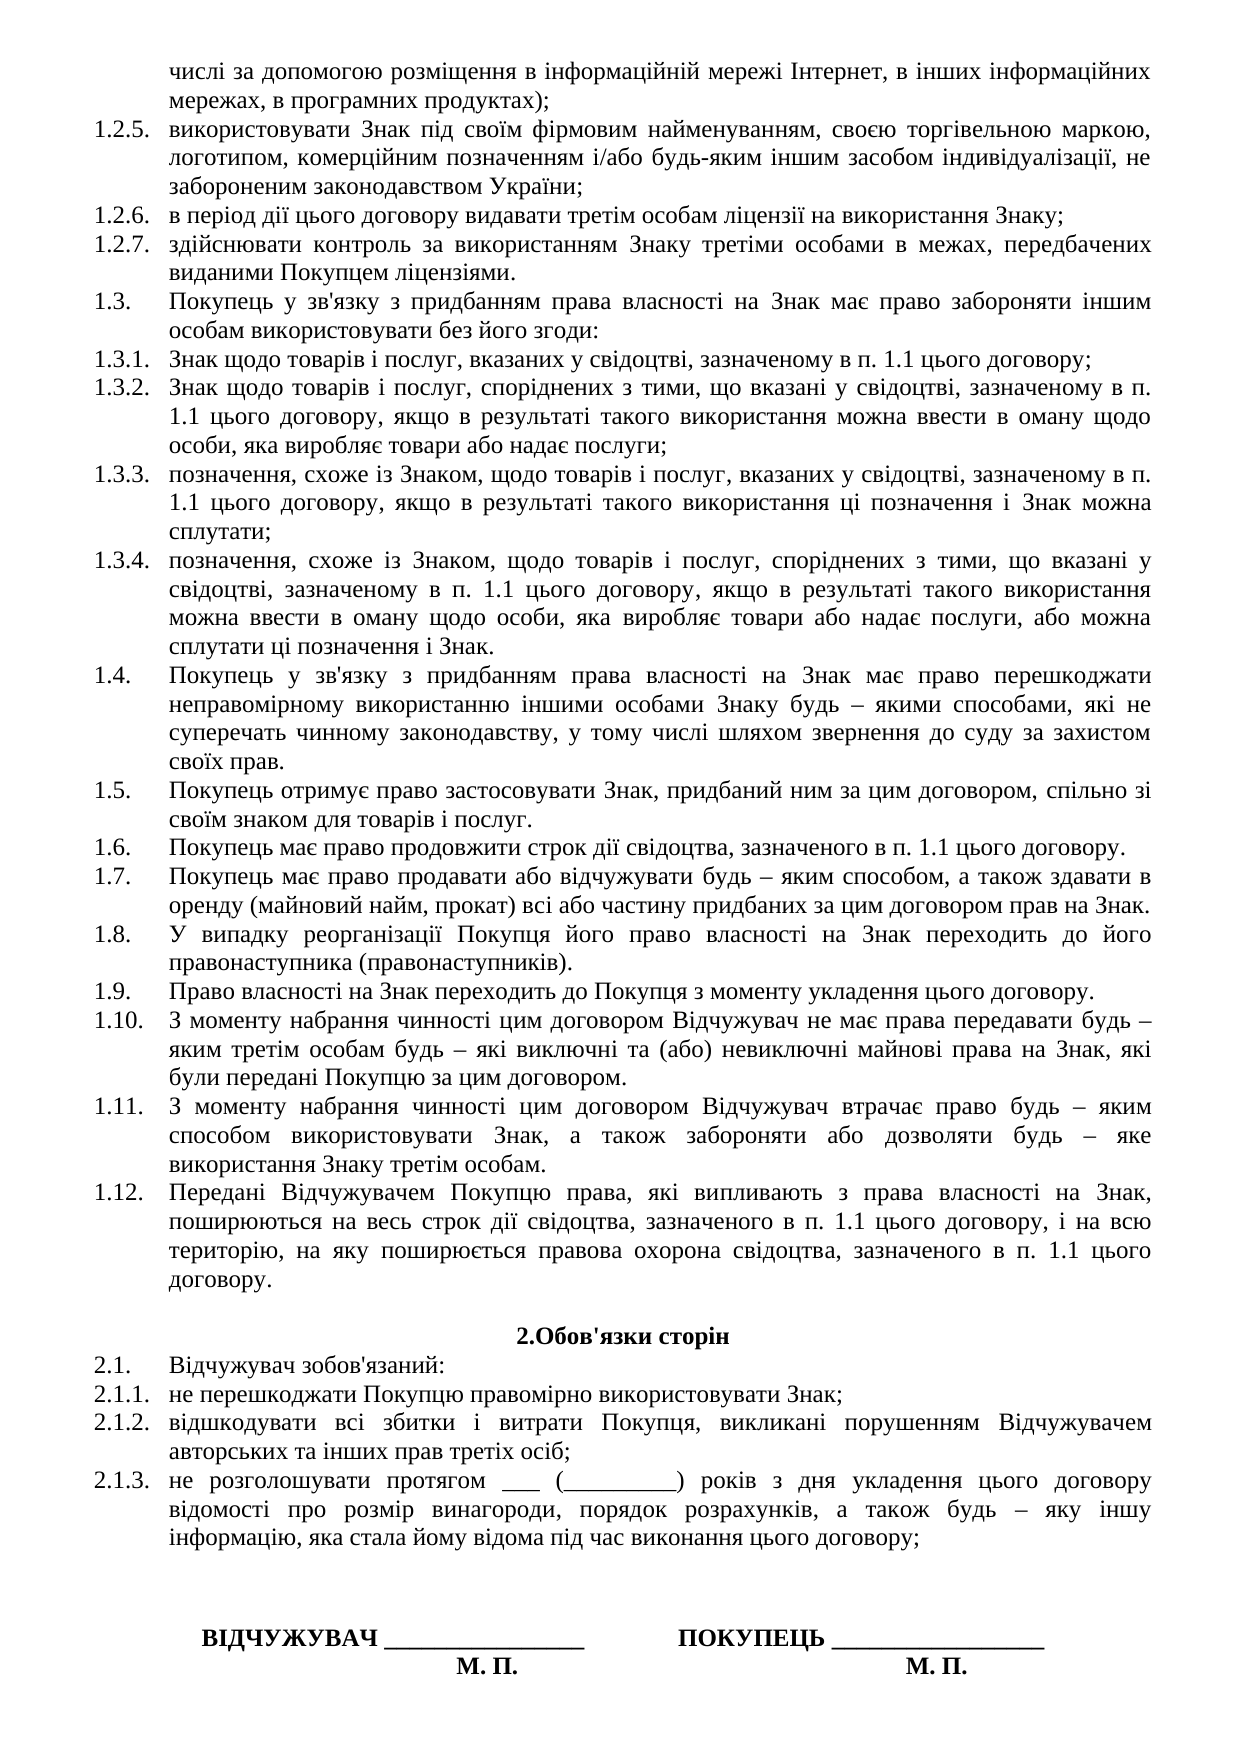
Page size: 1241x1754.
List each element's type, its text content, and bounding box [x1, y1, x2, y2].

list Знак щодо товарів і послуг, вказаних у свідоцтві, зазначеному в п. 1.1 цього договору; [94, 344, 1152, 372]
list позначення, схоже із Знаком, щодо товарів і послуг, споріднених з тими, що вказані у свідоцтві, зазначеному в п. 1.1 цього договору, якщо в результаті такого використання можна ввести в оману щодо особи, яка виробляє товари або надає послуги, або можна сплутати ці позначення і Знак. [94, 545, 1152, 660]
list Покупець у зв'язку з придбанням права власності на Знак має право перешкоджати неправомірному використанню іншими особами Знаку будь – якими способами, які не суперечать чинному законодавству, у тому числі шляхом звернення до суду за захистом своїх прав. [94, 660, 1152, 775]
list Покупець має право продовжити строк дії свідоцтва, зазначеного в п. 1.1 цього договору. [94, 832, 1152, 861]
text 2.Обов'язки сторін [94, 1321, 1152, 1350]
list Відчужувач зобов'язаний: [94, 1350, 1152, 1379]
list не перешкоджати Покупцю правомірно використовувати Знак; [94, 1379, 1152, 1407]
list в період дії цього договору видавати третім особам ліцензії на використання Знаку; [94, 200, 1152, 229]
list У випадку реорганізації Покупця його право власності на Знак переходить до його правонаступника (правонаступників). [94, 919, 1152, 976]
list використовувати Знак під своїм фірмовим найменуванням, своєю торгівельною маркою, логотипом, комерційним позначенням і/або будь-яким іншим засобом індивідуалізації, не забороненим законодавством України; [94, 114, 1152, 200]
list З моменту набрання чинності цим договором Відчужувач не має права передавати будь – яким третім особам будь – які виключні та (або) невиключні майнові права на Знак, які були передані Покупцю за цим договором. [94, 1005, 1152, 1091]
list Покупець у зв'язку з придбанням права власності на Знак має право забороняти іншим особам використовувати без його згоди: [94, 286, 1152, 344]
list здійснювати контроль за використанням Знаку третіми особами в межах, передбачених виданими Покупцем ліцензіями. [94, 229, 1152, 286]
list Передані Відчужувачем Покупцю права, які випливають з права власності на Знак, поширюються на весь строк дії свідоцтва, зазначеного в п. 1.1 цього договору, і на всю територію, на яку поширюється правова охорона свідоцтва, зазначеного в п. 1.1 цього договору. [94, 1177, 1152, 1292]
list відшкодувати всі збитки і витрати Покупця, викликані порушенням Відчужувачем авторських та інших прав третіх осіб; [94, 1407, 1152, 1465]
list Знак щодо товарів і послуг, споріднених з тими, що вказані у свідоцтві, зазначеному в п. 1.1 цього договору, якщо в результаті такого використання можна ввести в оману щодо особи, яка виробляє товари або надає послуги; [94, 372, 1152, 459]
list Покупець отримує право застосовувати Знак, придбаний ним за цим договором, спільно зі своїм знаком для товарів і послуг. [94, 775, 1152, 832]
list позначення, схоже із Знаком, щодо товарів і послуг, вказаних у свідоцтві, зазначеному в п. 1.1 цього договору, якщо в результаті такого використання ці позначення і Знак можна сплутати; [94, 459, 1152, 545]
list Покупець має право продавати або відчужувати будь – яким способом, а також здавати в оренду (майновий найм, прокат) всі або частину придбаних за цим договором прав на Знак. [94, 861, 1152, 919]
list не розголошувати протягом ___ (_________) років з дня укладення цього договору відомості про розмір винагороди, порядок розрахунків, а також будь – яку іншу інформацію, яка стала йому відома під час виконання цього договору; [94, 1465, 1152, 1551]
list З моменту набрання чинності цим договором Відчужувач втрачає право будь – яким способом використовувати Знак, а також забороняти або дозволяти будь – яке використання Знаку третім особам. [94, 1091, 1152, 1177]
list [94, 56, 1152, 114]
list Право власності на Знак переходить до Покупця з моменту укладення цього договору. [94, 976, 1152, 1005]
